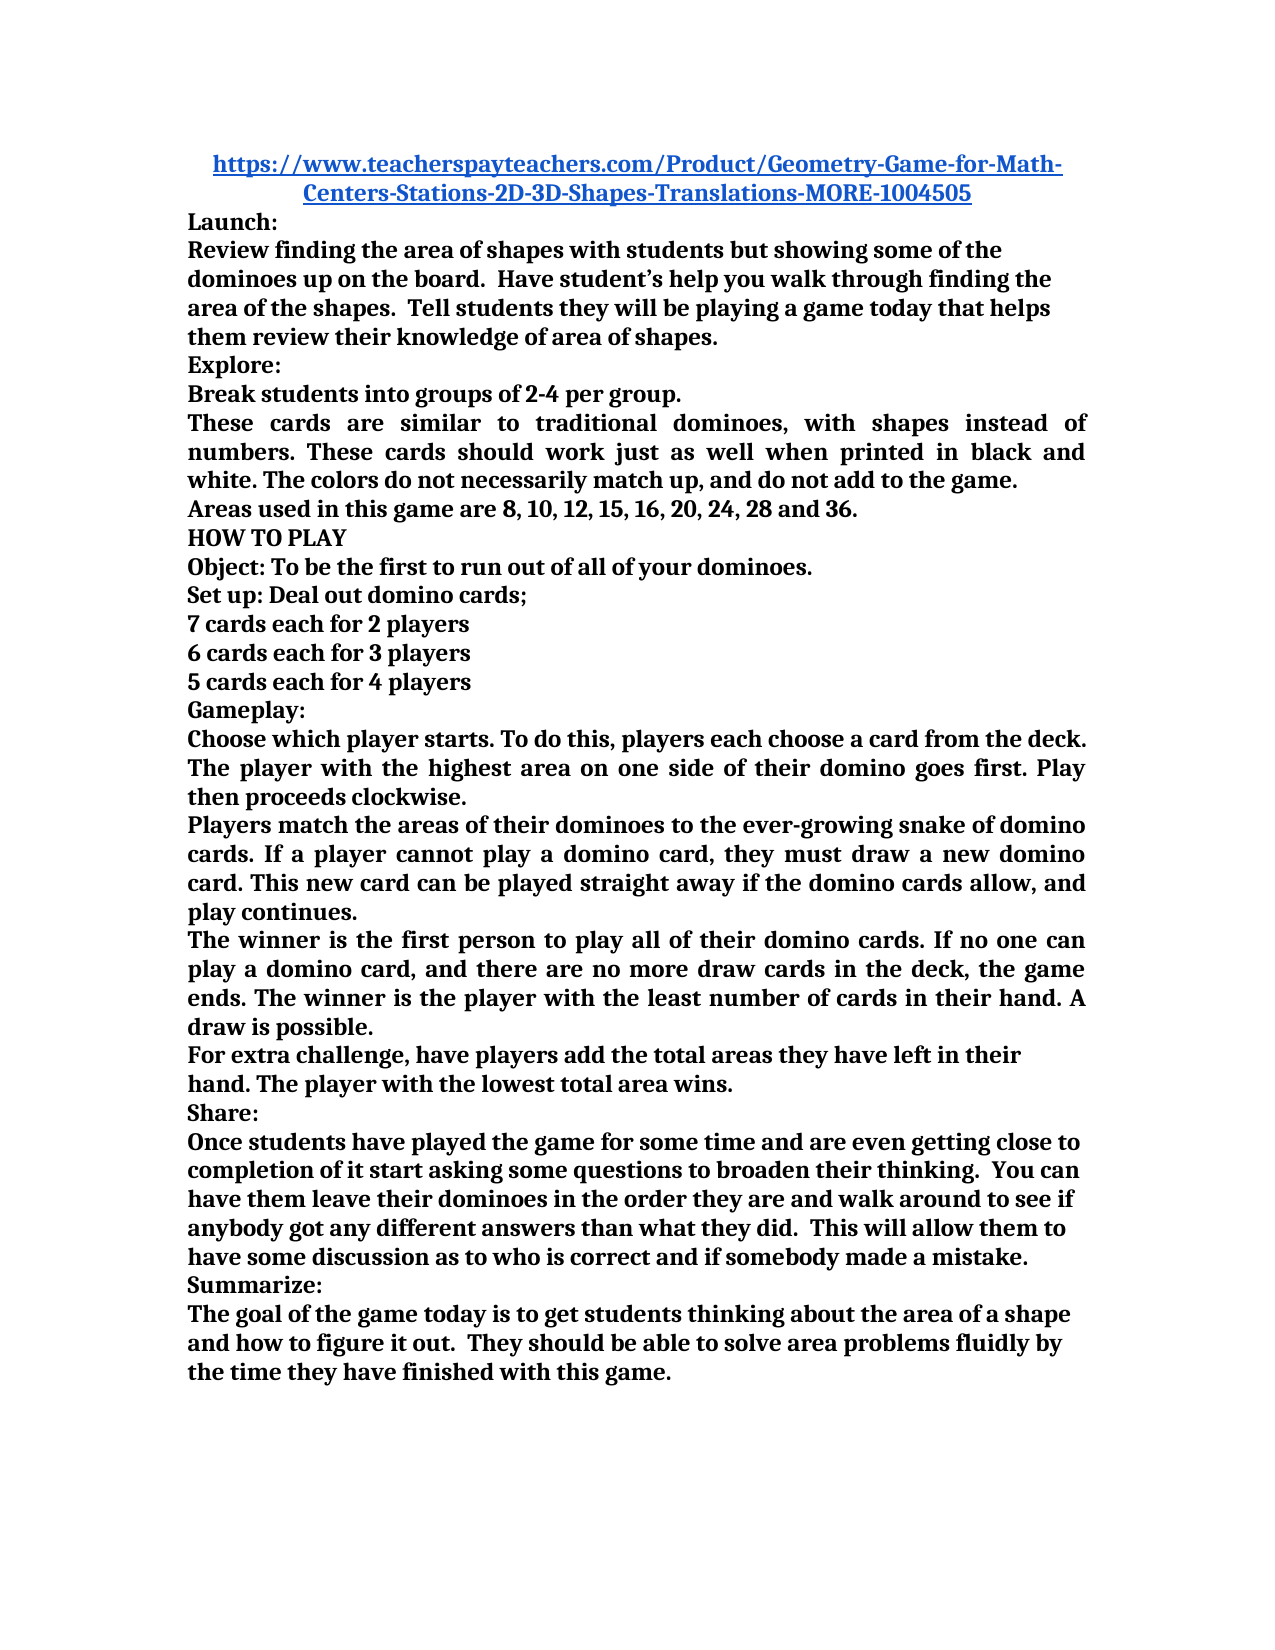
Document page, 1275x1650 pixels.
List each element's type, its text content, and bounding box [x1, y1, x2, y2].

text 5 cards each for 4 players [187, 667, 1087, 696]
text Choose which player starts. To do this, players each choose a card from the deck. The player with the highest area on one side of their domino goes first. Play then proceeds clockwise. [187, 725, 1087, 811]
text Gameplay: [187, 696, 1087, 725]
text 6 cards each for 3 players [187, 639, 1087, 667]
text https://www.teacherspayteachers.com/Product/Geometry-Game-for-Math-Centers-Stations-2D-3D-Shapes-Translations-MORE-1004505 [187, 150, 1087, 207]
text Share: [187, 1099, 1087, 1127]
text 7 cards each for 2 players [187, 610, 1087, 639]
text Areas used in this game are 8, 10, 12, 15, 16, 20, 24, 28 and 36. [187, 495, 1087, 524]
text Players match the areas of their dominoes to the ever-growing snake of domino cards. If a player cannot play a domino card, they must draw a new domino card. This new card can be played straight away if the domino cards allow, and play continues. [187, 811, 1087, 926]
text For extra challenge, have players add the total areas they have left in their hand. The player with the lowest total area wins. [187, 1041, 1087, 1099]
text Explore: [187, 351, 1087, 380]
text Once students have played the game for some time and are even getting close to completion of it start asking some questions to broaden their thinking. You can have them leave their dominoes in the order they are and walk around to see if anybody got any different answers than what they did. This will allow them to have some discussion as to who is correct and if somebody made a mistake. [187, 1127, 1087, 1271]
text Launch: [187, 207, 1087, 236]
text The winner is the first person to play all of their domino cards. If no one can play a domino card, and there are no more draw cards in the deck, the game ends. The winner is the player with the least number of cards in their hand. A draw is possible. [187, 926, 1087, 1041]
text Object: To be the first to run out of all of your dominoes. [187, 552, 1087, 581]
text Review finding the area of shapes with students but showing some of the dominoes up on the board. Have student’s help you walk through finding the area of the shapes. Tell students they will be playing a game today that helps them review their knowledge of area of shapes. [187, 236, 1087, 351]
text HOW TO PLAY [187, 524, 1087, 552]
text Set up: Deal out domino cards; [187, 581, 1087, 610]
text The goal of the game today is to get students thinking about the area of a shape and how to figure it out. They should be able to solve area problems fluidly by the time they have finished with this game. [187, 1300, 1087, 1386]
text These cards are similar to traditional dominoes, with shapes instead of numbers. These cards should work just as well when printed in black and white. The colors do not necessarily match up, and do not add to the game. [187, 409, 1087, 495]
text Break students into groups of 2-4 per group. [187, 380, 1087, 409]
text Summarize: [187, 1271, 1087, 1300]
